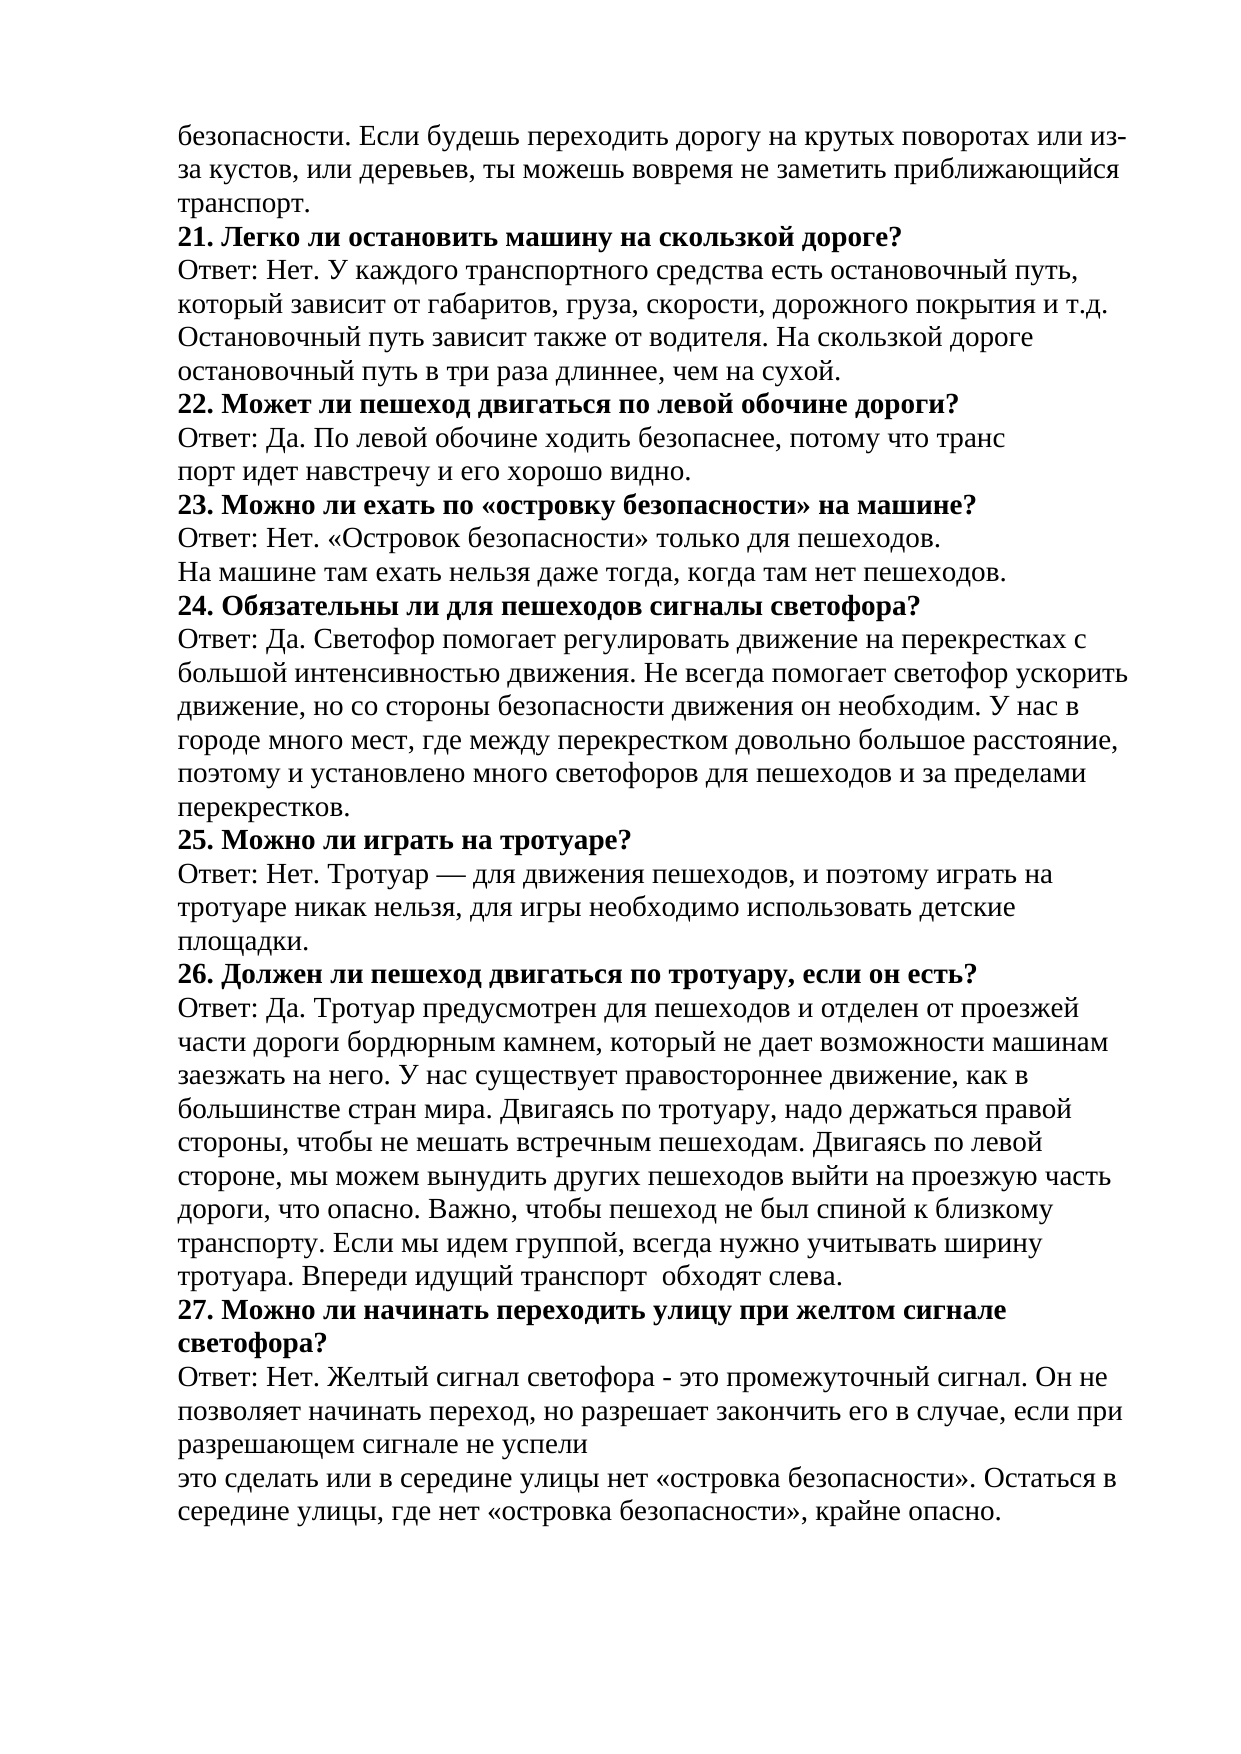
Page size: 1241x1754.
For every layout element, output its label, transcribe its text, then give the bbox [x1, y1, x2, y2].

text 26. Должен ли пешеход двигаться по тротуару, если он есть? [177, 957, 1152, 990]
text Ответ: Да. Светофор помогает регулировать движение на перекрестках с большой интенсивностью движения. Не всегда помогает светофор ускорить движение, но со стороны безопасности движения он необходим. У нас в городе много мест, где между перекрестком довольно большое расстояние, поэтому и установлено много светофоров для пешеходов и за пределами перекрестков. [177, 621, 1152, 822]
text это сделать или в середине улицы нет «островка безопасности». Остаться в середине улицы, где нет «островка безопасности», крайне опасно. [177, 1460, 1152, 1527]
text 24. Обязательны ли для пешеходов сигналы светофора? [177, 588, 1152, 621]
text На машине там ехать нельзя даже тогда, когда там нет пешеходов. [177, 554, 1152, 588]
text 27. Можно ли начинать переходить улицу при желтом сигнале светофора? [177, 1292, 1152, 1359]
text 25. Можно ли играть на тротуаре? [177, 822, 1152, 856]
text Ответ: Нет. У каждого транспортного средства есть остановочный путь, который зависит от габаритов, груза, скорости, дорожного покрытия и т.д. Остановочный путь зависит также от водителя. На скользкой дороге остановочный путь в три раза длиннее, чем на сухой. [177, 252, 1152, 386]
text Ответ: Да. Тротуар предусмотрен для пешеходов и отделен от проезжей части дороги бордюрным камнем, который не дает возможности машинам заезжать на него. У нас существует правостороннее движение, как в большинстве стран мира. Двигаясь по тротуару, надо держаться правой стороны, чтобы не мешать встречным пешеходам. Двигаясь по левой стороне, мы можем вынудить других пешеходов выйти на проезжую часть дороги, что опасно. Важно, чтобы пешеход не был спиной к близкому транспорту. Если мы идем группой, всегда нужно учитывать ширину тротуара. Впереди идущий транспорт обходят слева. [177, 990, 1152, 1292]
text 23. Можно ли ехать по «островку безопасности» на машине? Ответ: Нет. «Островок безопасности» только для пешеходов. [177, 487, 1152, 554]
text 22. Может ли пешеход двигаться по левой обочине дороги? Ответ: Да. По левой обочине ходить безопаснее, потому что транс порт идет навстречу и его хорошо видно. [177, 386, 1152, 487]
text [177, 118, 1152, 219]
text Ответ: Нет. Желтый сигнал светофора - это промежуточный сигнал. Он не позволяет начинать переход, но разрешает закончить его в случае, если при разрешающем сигнале не успели [177, 1359, 1152, 1460]
text 21. Легко ли остановить машину на скользкой дороге? [177, 219, 1152, 252]
text Ответ: Нет. Тротуар — для движения пешеходов, и поэтому играть на тротуаре никак нельзя, для игры необходимо использовать детские площадки. [177, 856, 1152, 957]
